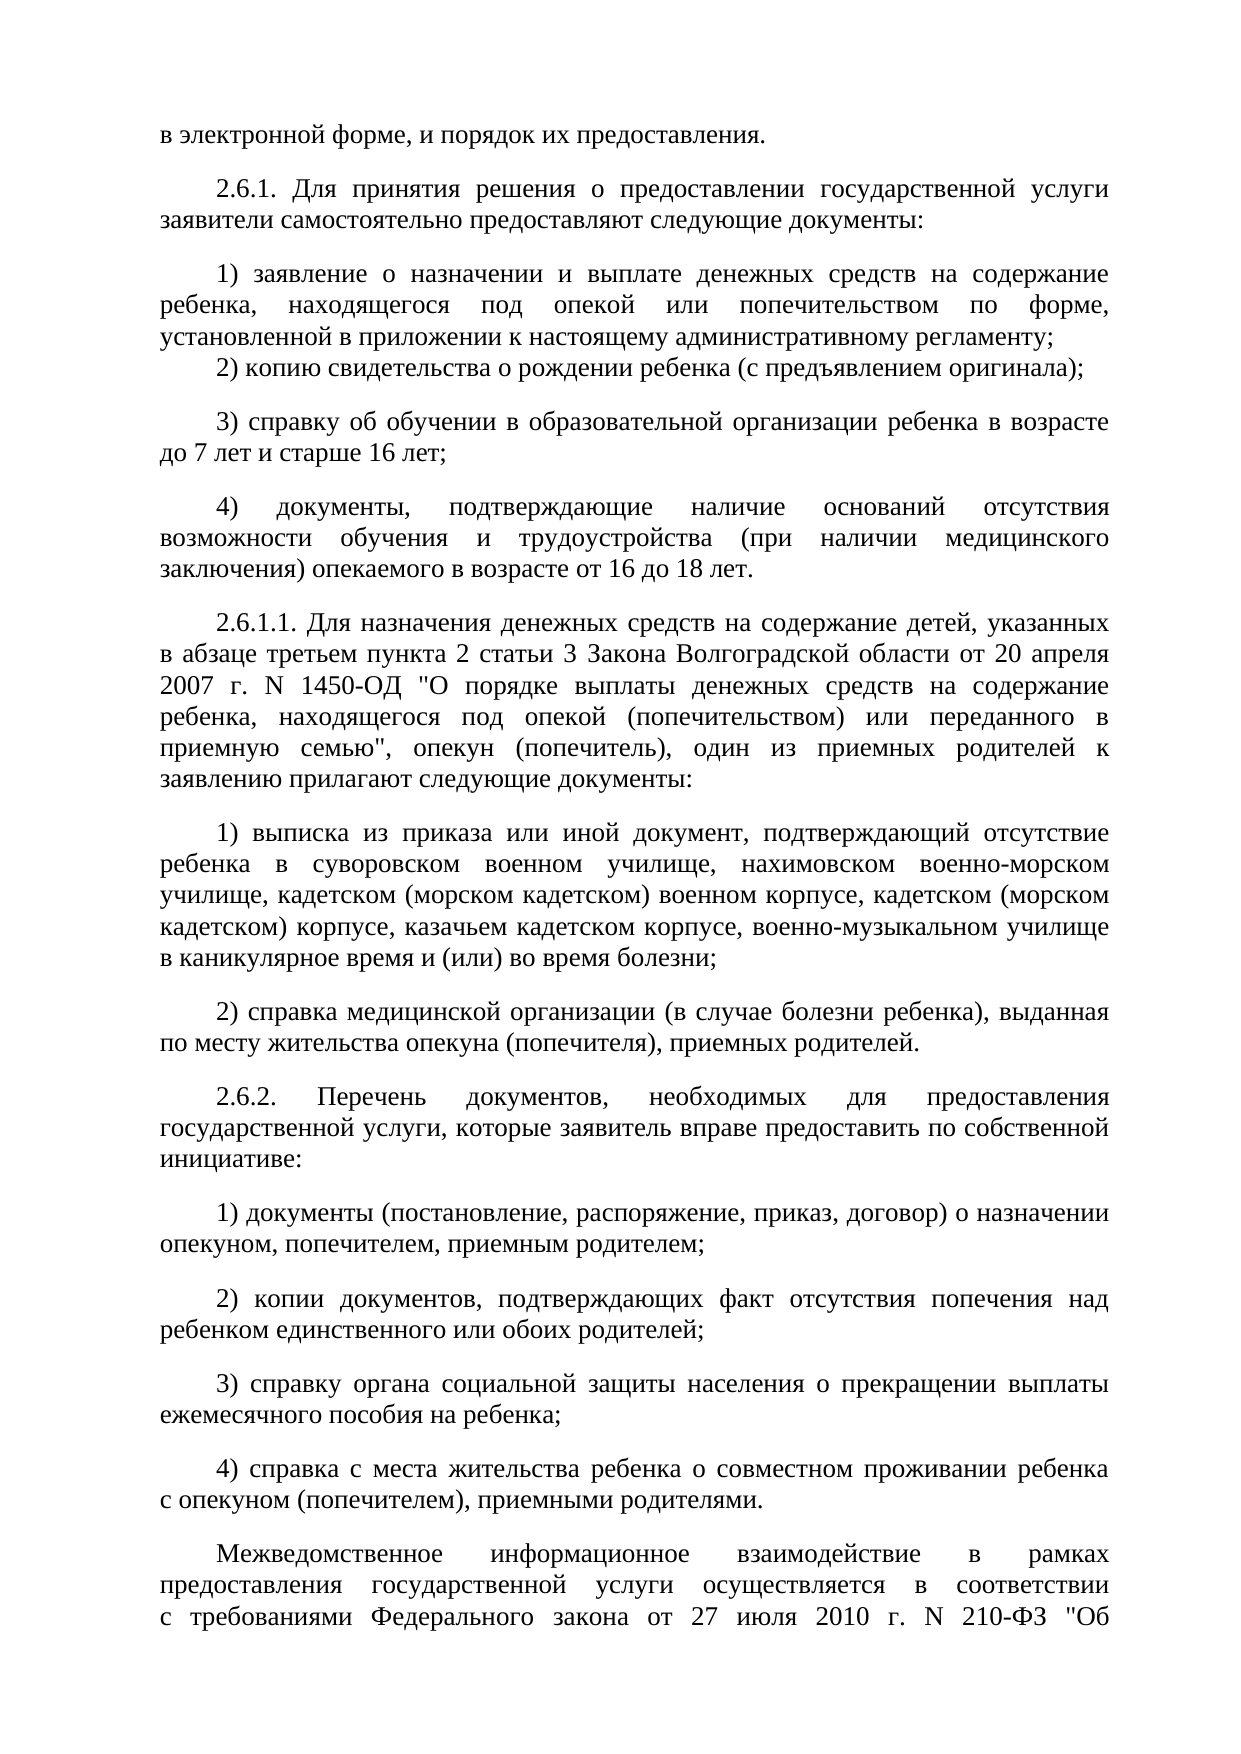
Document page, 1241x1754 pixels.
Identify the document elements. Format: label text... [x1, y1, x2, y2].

text 2) копии документов, подтверждающих факт отсутствия попечения над ребенком единственного или обоих родителей; [159, 1282, 1110, 1344]
text 4) справка с места жительства ребенка о совместном проживании ребенка с опекуном (попечителем), приемными родителями. [159, 1452, 1110, 1514]
text 4) документы, подтверждающие наличие оснований отсутствия возможности обучения и трудоустройства (при наличии медицинского заключения) опекаемого в возрасте от 16 до 18 лет. [159, 490, 1110, 583]
text 3) справку об обучении в образовательной организации ребенка в возрасте до 7 лет и старше 16 лет; [159, 405, 1110, 467]
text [159, 1537, 1110, 1631]
text 1) выписка из приказа или иной документ, подтверждающий отсутствие ребенка в суворовском военном училище, нахимовском военно-морском училище, кадетском (морском кадетском) военном корпусе, кадетском (морском кадетском) корпусе, казачьем кадетском корпусе, военно-музыкальном училище в каникулярное время и (или) во время болезни; [159, 816, 1110, 972]
text 1) документы (постановление, распоряжение, приказ, договор) о назначении опекуном, попечителем, приемным родителем; [159, 1196, 1110, 1259]
text 2.6.2. Перечень документов, необходимых для предоставления государственной услуги, которые заявитель вправе предоставить по собственной инициативе: [159, 1080, 1110, 1173]
text 2.6.1. Для принятия решения о предоставлении государственной услуги заявители самостоятельно предоставляют следующие документы: [159, 172, 1110, 234]
text 2) справка медицинской организации (в случае болезни ребенка), выданная по месту жительства опекуна (попечителя), приемных родителей. [159, 995, 1110, 1057]
text 2) копию свидетельства о рождении ребенка (с предъявлением оригинала); [159, 351, 1110, 382]
text 1) заявление о назначении и выплате денежных средств на содержание ребенка, находящегося под опекой или попечительством по форме, установленной в приложении к настоящему административному регламенту; [159, 257, 1110, 351]
text 3) справку органа социальной защиты населения о прекращении выплаты ежемесячного пособия на ребенка; [159, 1367, 1110, 1429]
text 2.6.1.1. Для назначения денежных средств на содержание детей, указанных в абзаце третьем пункта 2 статьи 3 Закона Волгоградской области от 20 апреля 2007 г. N 1450-ОД "О порядке выплаты денежных средств на содержание ребенка, находящегося под опекой (попечительством) или переданного в приемную семью", опекун (попечитель), один из приемных родителей к заявлению прилагают следующие документы: [159, 606, 1110, 793]
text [159, 118, 1110, 149]
